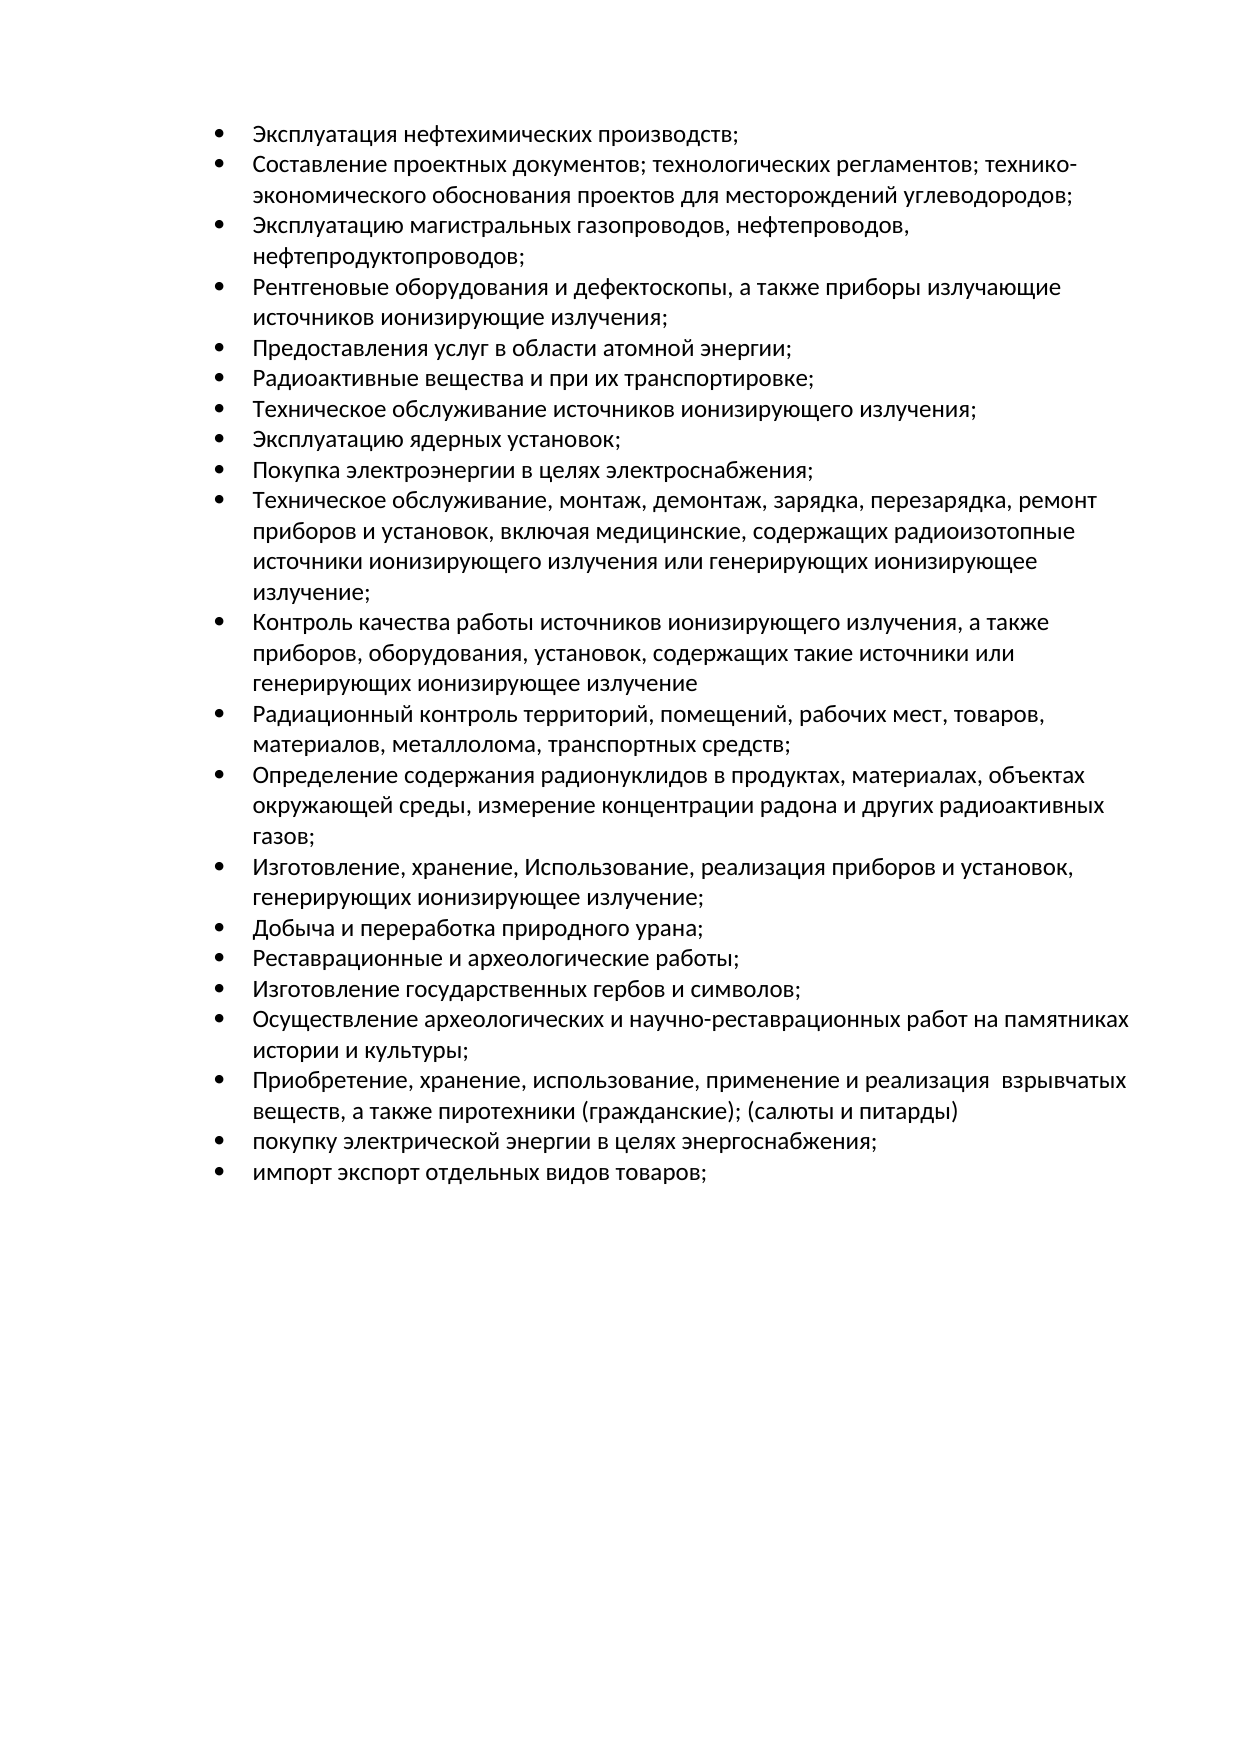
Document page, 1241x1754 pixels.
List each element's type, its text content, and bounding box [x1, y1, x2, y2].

list Рентгеновые оборудования и дефектоскопы, а также приборы излучающие источников ионизирующие излучения; [215, 271, 1152, 332]
list Изготовление государственных гербов и символов; [215, 973, 1152, 1003]
list Добыча и переработка природного урана; [215, 912, 1152, 942]
list Радиационный контроль территорий, помещений, рабочих мест, товаров, материалов, металлолома, транспортных средств; [215, 698, 1152, 759]
list Определение содержания радионуклидов в продуктах, материалах, объектах окружающей среды, измерение концентрации радона и других радиоактивных газов; [215, 759, 1152, 851]
list Осуществление археологических и научно-реставрационных работ на памятниках истории и культуры; [215, 1003, 1152, 1064]
list Эксплуатацию ядерных установок; [215, 423, 1152, 454]
list Покупка электроэнергии в целях электроснабжения; [215, 454, 1152, 484]
list Радиоактивные вещества и при их транспортировке; [215, 362, 1152, 393]
list Изготовление, хранение, Использование, реализация приборов и установок, генерирующих ионизирующее излучение; [215, 851, 1152, 912]
list импорт экспорт отдельных видов товаров; [215, 1156, 1152, 1186]
list Реставрационные и археологические работы; [215, 942, 1152, 973]
list Контроль качества работы источников ионизирующего излучения, а также приборов, оборудования, установок, содержащих такие источники или генерирующих ионизирующее излучение [215, 606, 1152, 698]
list Техническое обслуживание источников ионизирующего излучения; [215, 393, 1152, 423]
list Эксплуатацию магистральных газопроводов, нефтепроводов, нефтепродуктопроводов; [215, 210, 1152, 271]
list Предоставления услуг в области атомной энергии; [215, 332, 1152, 362]
list Техническое обслуживание, монтаж, демонтаж, зарядка, перезарядка, ремонт приборов и установок, включая медицинские, содержащих радиоизотопные источники ионизирующего излучения или генерирующих ионизирующее излучение; [215, 484, 1152, 606]
list Составление проектных документов; технологических регламентов; технико-экономического обоснования проектов для месторождений углеводородов; [215, 149, 1152, 210]
list Эксплуатация нефтехимических производств; [215, 118, 1152, 149]
list Приобретение, хранение, использование, применение и реализация взрывчатых веществ, а также пиротехники (гражданские); (салюты и питарды) [215, 1064, 1152, 1125]
list покупку электрической энергии в целях энергоснабжения; [215, 1125, 1152, 1156]
